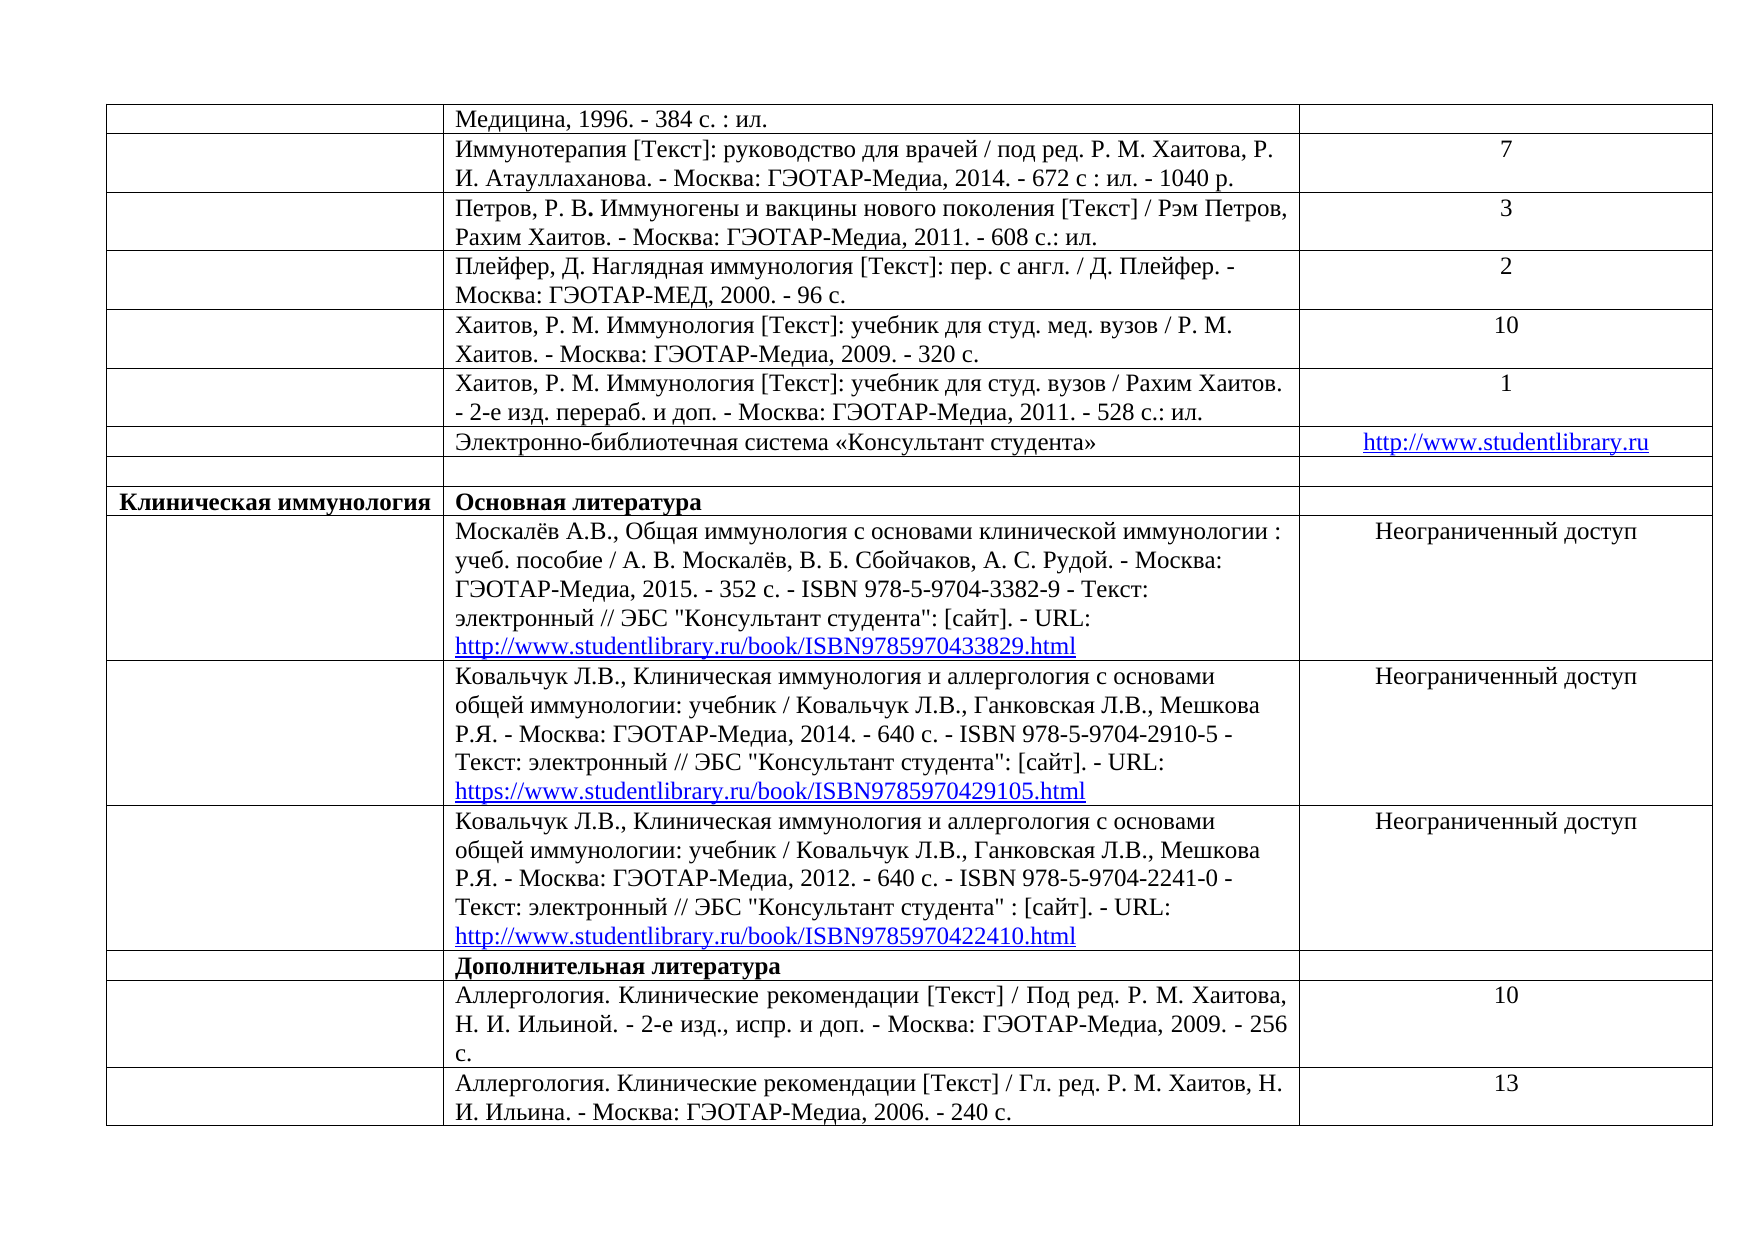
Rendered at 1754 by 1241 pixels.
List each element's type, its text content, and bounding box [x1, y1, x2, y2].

table_cell Плейфер, Д. Наглядная иммунология [Текст]: пер. с англ. / Д. Плейфер. - Москва: ГЭОТАР-МЕД, 2000. - 96 с. [444, 251, 1299, 309]
table_cell [107, 981, 443, 1067]
table_cell 3 [1300, 105, 1712, 133]
table_cell 7 [1300, 134, 1712, 192]
table_cell Основная литература [444, 487, 1299, 515]
table_cell Аллергология. Клинические рекомендации [Текст] / Гл. ред. Р. М. Хаитов, Н. И. Ильина. - Москва: ГЭОТАР-Медиа, 2006. - 240 с. [444, 1068, 1299, 1125]
table_cell [107, 105, 443, 133]
table_cell [107, 369, 443, 426]
table_cell [1300, 457, 1712, 486]
table_cell Хаитов, Р. М. Иммунология [Текст]: учебник для студ. мед. вузов / Р. М. Хаитов. - Москва: ГЭОТАР-Медиа, 2009. - 320 с. [444, 310, 1299, 367]
table_cell 3 [1300, 193, 1712, 250]
table_cell [107, 806, 443, 950]
table_cell Иммунотерапия [Текст]: руководство для врачей / под ред. Р. М. Хаитова, Р. И. Атауллаханова. - Москва: ГЭОТАР-Медиа, 2014. - 672 с : ил. - 1040 р. [444, 134, 1299, 192]
table_cell [107, 310, 443, 367]
table_cell Ковальчук Л.В., Клиническая иммунология и аллергология с основами общей иммунологии: учебник / Ковальчук Л.В., Ганковская Л.В., Мешкова Р.Я. - Москва: ГЭОТАР-Медиа, 2012. - 640 с. - ISBN 978-5-9704-2241-0 - Текст: электронный // ЭБС "Консультант студента" : [сайт]. - URL: http://www.studentlibrary.ru/book/ISBN9785970422410.html [444, 806, 1299, 950]
table_cell Петров, Р. В. Иммуногены и вакцины нового поколения [Текст] / Рэм Петров, Рахим Хаитов. - Москва: ГЭОТАР-Медиа, 2011. - 608 с.: ил. [444, 193, 1299, 250]
table_cell Аллергология. Клинические рекомендации [Текст] / Под ред. Р. М. Хаитова, Н. И. Ильиной. - 2-е изд., испр. и доп. - Москва: ГЭОТАР-Медиа, 2009. - 256 с. [444, 981, 1299, 1067]
table_cell [107, 193, 443, 250]
table_cell 10 [1300, 310, 1712, 367]
table_cell [107, 251, 443, 309]
table_cell [107, 661, 443, 805]
table_cell [107, 516, 443, 660]
table_cell [107, 951, 443, 979]
table_cell [1300, 951, 1712, 979]
table_cell [107, 1068, 443, 1125]
table_cell 2 [1300, 251, 1712, 309]
table_cell Неограниченный доступ [1300, 661, 1712, 805]
table_cell http://www.studentlibrary.ru [1300, 427, 1712, 456]
table_cell Клиническая иммунология [107, 487, 443, 515]
table_cell 13 [1300, 1068, 1712, 1125]
table_cell Неограниченный доступ [1300, 806, 1712, 950]
table_cell Москалёв А.В., Общая иммунология с основами клинической иммунологии : учеб. пособие / А. В. Москалёв, В. Б. Сбойчаков, А. С. Рудой. - Москва: ГЭОТАР-Медиа, 2015. - 352 с. - ISBN 978-5-9704-3382-9 - Текст: электронный // ЭБС "Консультант студента": [сайт]. - URL: http://www.studentlibrary.ru/book/ISBN9785970433829.html [444, 516, 1299, 660]
table_cell Электронно-библиотечная система «Консультант студента» [444, 427, 1299, 456]
table_cell Хаитов, Р. М. Иммунология [Текст]: учебник для студ. вузов / Рахим Хаитов. - 2-е изд. перераб. и доп. - Москва: ГЭОТАР-Медиа, 2011. - 528 с.: ил. [444, 369, 1299, 426]
table_cell 1 [1300, 369, 1712, 426]
table_cell [1300, 487, 1712, 515]
table_cell [107, 457, 443, 486]
table_cell [107, 134, 443, 192]
table_cell 10 [1300, 981, 1712, 1067]
table_cell [444, 457, 1299, 486]
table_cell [444, 105, 1299, 133]
table_cell [107, 427, 443, 456]
table_cell Неограниченный доступ [1300, 516, 1712, 660]
table_cell Ковальчук Л.В., Клиническая иммунология и аллергология с основами общей иммунологии: учебник / Ковальчук Л.В., Ганковская Л.В., Мешкова Р.Я. - Москва: ГЭОТАР-Медиа, 2014. - 640 с. - ISBN 978-5-9704-2910-5 - Текст: электронный // ЭБС "Консультант студента": [сайт]. - URL: https://www.studentlibrary.ru/book/ISBN9785970429105.html [444, 661, 1299, 805]
table_cell Дополнительная литература [444, 951, 1299, 979]
